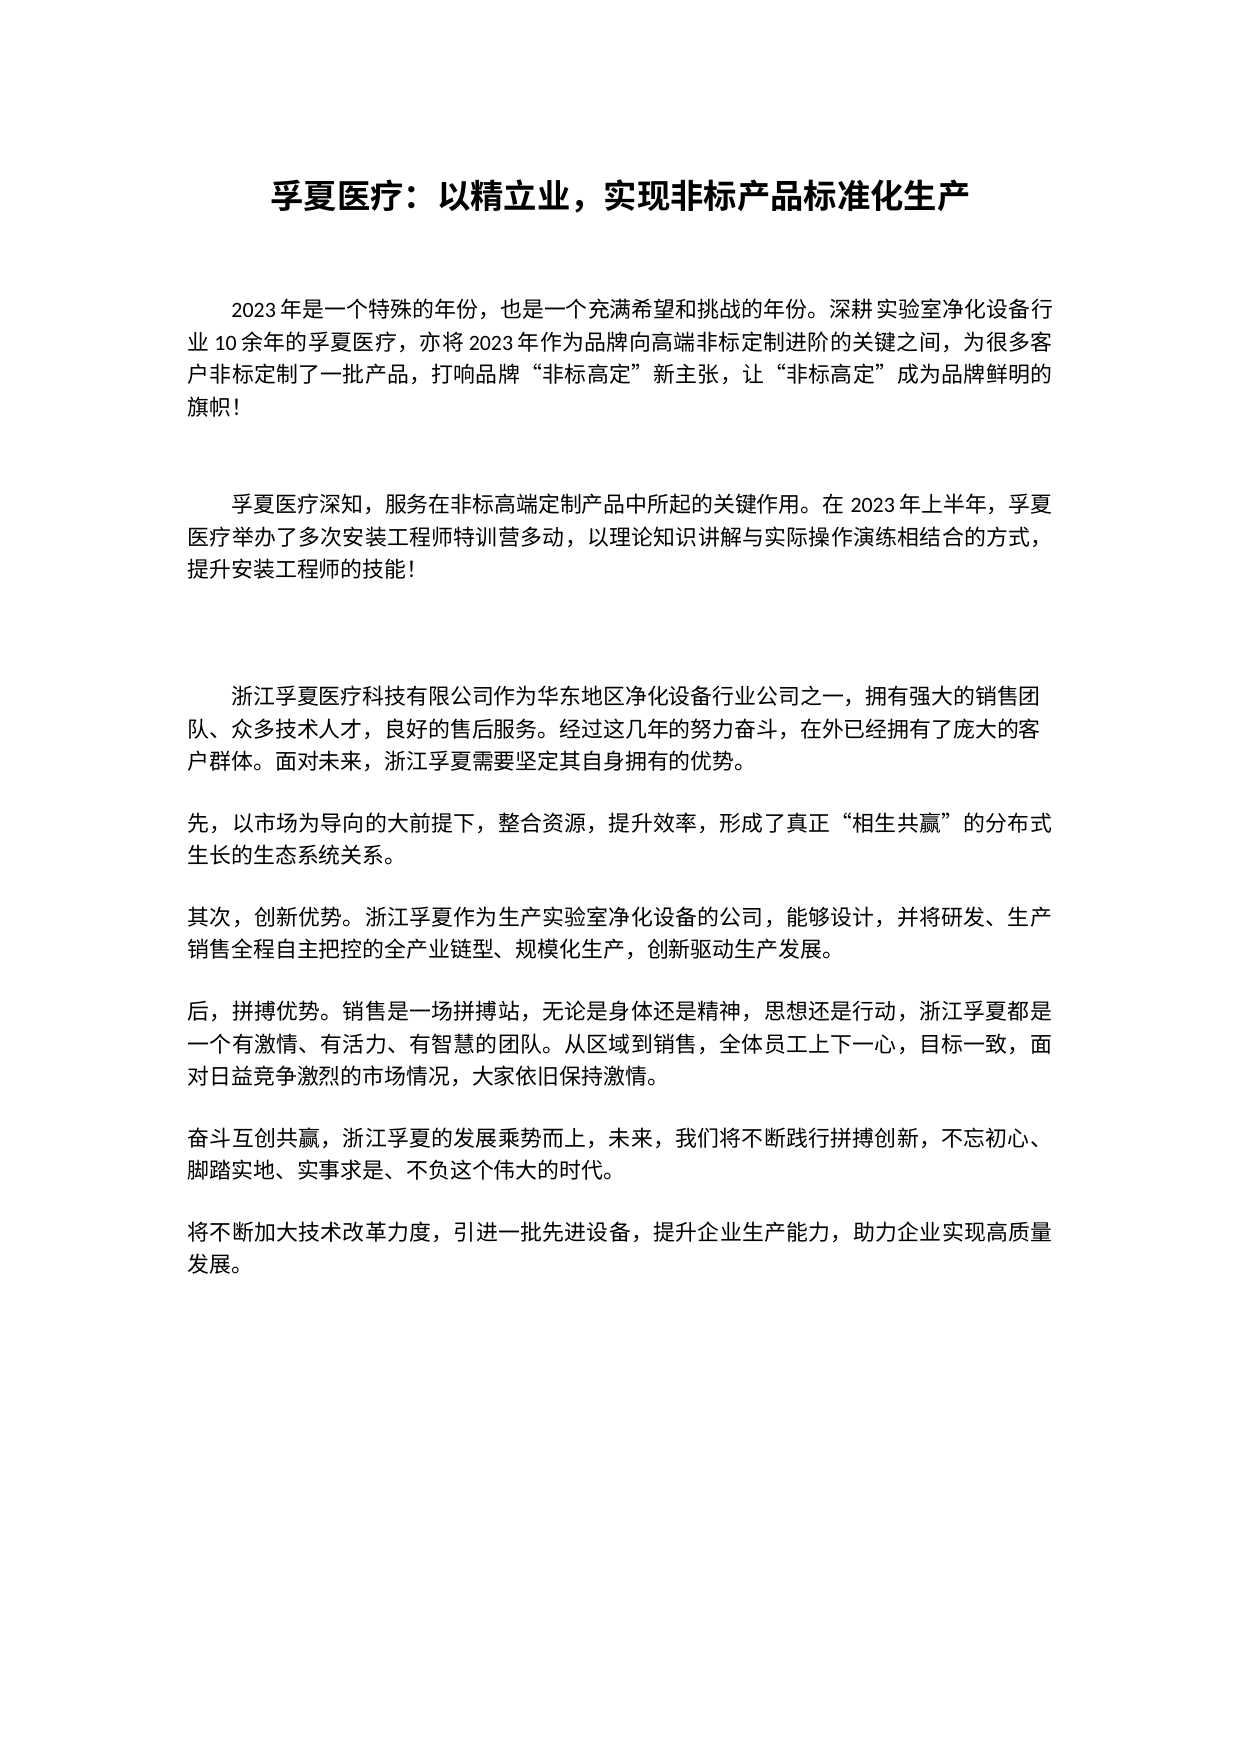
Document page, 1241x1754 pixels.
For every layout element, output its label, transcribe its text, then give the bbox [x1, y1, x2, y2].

text 2023年是一个特殊的年份，也是一个充满希望和挑战的年份。深耕实验室净化设备行业10余年的孚夏医疗，亦将2023年作为品牌向高端非标定制进阶的关键之间，为很多客户非标定制了一批产品，打响品牌“非标高定”新主张，让“非标高定”成为品牌鲜明的旗帜！ [187, 292, 1053, 422]
text 孚夏医疗深知，服务在非标高端定制产品中所起的关键作用。在2023年上半年，孚夏医疗举办了多次安装工程师特训营多动，以理论知识讲解与实际操作演练相结合的方式，提升安装工程师的技能！ [187, 487, 1053, 584]
text 先，以市场为导向的大前提下，整合资源，提升效率，形成了真正“相生共赢”的分布式生长的生态系统关系。 [187, 805, 1053, 870]
text 将不断加大技术改革力度，引进一批先进设备，提升企业生产能力，助力企业实现高质量发展。 [187, 1214, 1053, 1279]
text 奋斗互创共赢，浙江孚夏的发展乘势而上，未来，我们将不断践行拼搏创新，不忘初心、脚踏实地、实事求是、不负这个伟大的时代。 [187, 1120, 1053, 1185]
text 其次，创新优势。浙江孚夏作为生产实验室净化设备的公司，能够设计，并将研发、生产、销售全程自主把控的全产业链型、规模化生产，创新驱动生产发展。 [187, 899, 1053, 964]
text 浙江孚夏医疗科技有限公司作为华东地区净化设备行业公司之一，拥有强大的销售团队、众多技术人才，良好的售后服务。经过这几年的努力奋斗，在外已经拥有了庞大的客户群体。面对未来，浙江孚夏需要坚定其自身拥有的优势。 [187, 679, 1053, 776]
text 后，拼搏优势。销售是一场拼搏站，无论是身体还是精神，思想还是行动，浙江孚夏都是一个有激情、有活力、有智慧的团队。从区域到销售，全体员工上下一心，目标一致，面对日益竞争激烈的市场情况，大家依旧保持激情。 [187, 994, 1053, 1091]
text 孚夏医疗：以精立业，实现非标产品标准化生产 [187, 162, 1053, 227]
